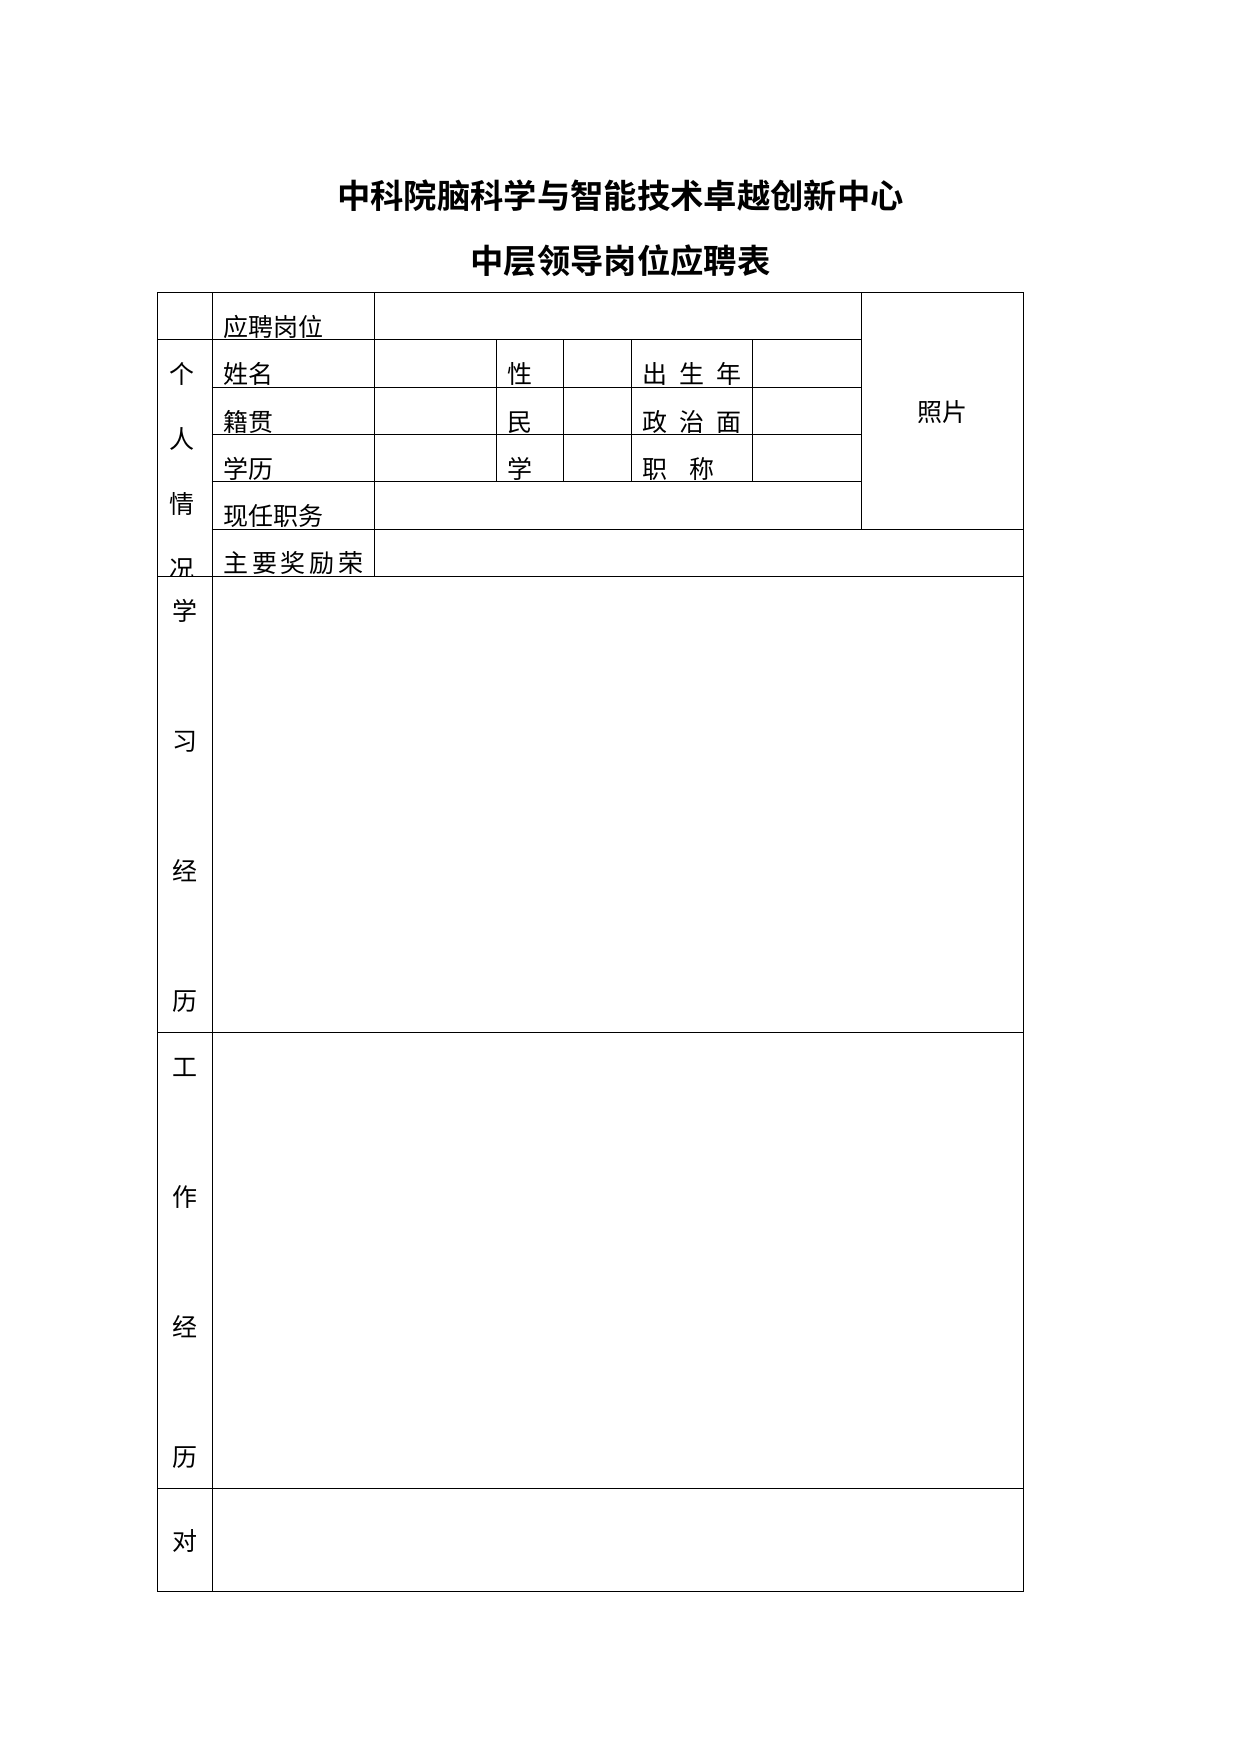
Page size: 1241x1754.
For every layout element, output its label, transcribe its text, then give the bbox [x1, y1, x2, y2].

table_cell 出生年月 [632, 340, 752, 387]
table_header 应聘岗位 [213, 293, 374, 339]
table_cell [375, 340, 496, 387]
table_header [375, 293, 861, 339]
table_cell 籍贯 [213, 388, 374, 434]
table_cell 学历 [213, 435, 374, 481]
table_cell [753, 340, 861, 387]
text 中层领导岗位应聘表 [187, 227, 1053, 292]
table_cell 职 称 [632, 435, 752, 481]
table_cell 主要奖励荣誉 [213, 530, 374, 576]
table_cell [564, 388, 631, 434]
table_cell 姓名 [213, 340, 374, 387]
table_cell [753, 388, 861, 434]
table_cell 政治面貌 [632, 388, 752, 434]
table_header [158, 293, 212, 339]
table_cell 现任职务 [213, 482, 374, 528]
table_cell 对竞聘岗位的认识和设想 [158, 1489, 212, 1591]
table_cell 工 作 经 历 [158, 1033, 212, 1488]
table_cell 学位 [497, 435, 563, 481]
table_cell [375, 435, 496, 481]
table_cell [375, 530, 1023, 576]
table_header 照片 [862, 293, 1023, 528]
table_cell [213, 1489, 1023, 1591]
table_cell 学 习 经 历 [158, 577, 212, 1032]
table_cell [213, 577, 1023, 1032]
table_cell [375, 482, 861, 528]
table_cell [564, 435, 631, 481]
table_cell 个人情况 [158, 340, 212, 576]
table_cell 民族 [497, 388, 563, 434]
table_cell [753, 435, 861, 481]
table_cell [213, 1033, 1023, 1488]
text 中科院脑科学与智能技术卓越创新中心 [187, 162, 1053, 227]
table_cell [564, 340, 631, 387]
table_cell [375, 388, 496, 434]
table_cell 性别 [497, 340, 563, 387]
